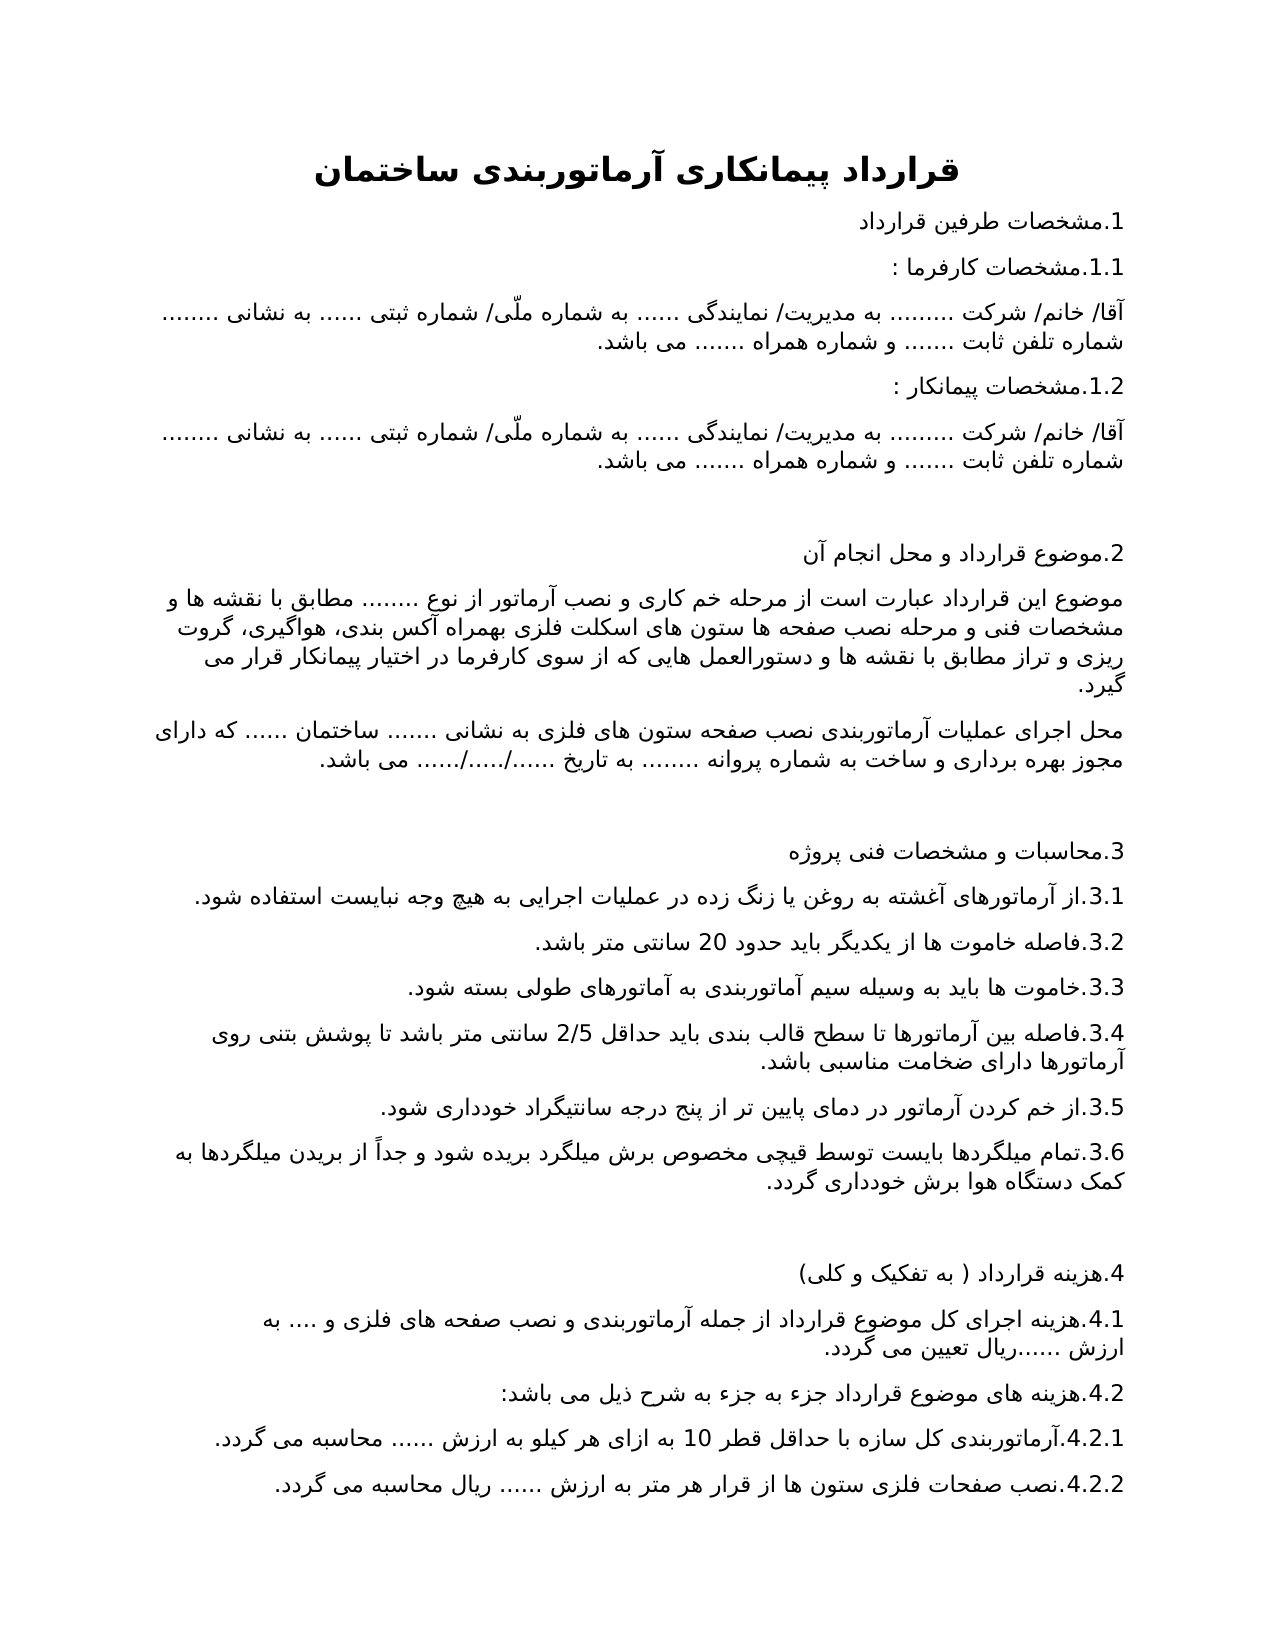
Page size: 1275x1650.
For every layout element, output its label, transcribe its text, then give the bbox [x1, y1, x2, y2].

text 4.2.1.آرماتوربندی کل سازه با حداقل قطر 10 به ازای هر کیلو به ارزش ...... محاسبه می گردد. [150, 1425, 1125, 1452]
text 3.4.فاصله بین آرماتورها تا سطح قالب بندی باید حداقل 2/5 سانتی متر باشد تا پوشش بتنی روی آرماتورها دارای ضخامت مناسبی باشد. [150, 1020, 1125, 1075]
text 3.1.از آرماتورهای آغشته به روغن یا زنگ زده در عملیات اجرایی به هیچ وجه نبایست استفاده شود. [150, 883, 1125, 910]
text 3.5.از خم کردن آرماتور در دمای پایین تر از پنج درجه سانتیگراد خودداری شود. [150, 1094, 1125, 1121]
text 4.2.2.نصب صفحات فلزی ستون ها از قرار هر متر به ارزش ...... ریال محاسبه می گردد. [150, 1471, 1125, 1497]
text آقا/ خانم/ شرکت ......... به مدیریت/ نمایندگی ...... به شماره ملّی/ شماره ثبتی ...... به نشانی ........ شماره تلفن ثابت ....... و شماره همراه ....... می باشد. [150, 419, 1125, 474]
text 3.2.فاصله خاموت ها از یکدیگر باید حدود 20 سانتی متر باشد. [150, 929, 1125, 956]
text 4.2.هزینه های موضوع قرارداد جزء به جزء به شرح ذیل می باشد: [150, 1380, 1125, 1407]
text 4.هزینه قرارداد ( به تفکیک و کلی) [150, 1260, 1125, 1287]
text محل اجرای عملیات آرماتوربندی نصب صفحه ستون های فلزی به نشانی ....... ساختمان ...... که دارای مجوز بهره برداری و ساخت به شماره پروانه ........ به تاریخ ....../...../...... می باشد. [150, 717, 1125, 772]
text قرارداد پیمانکاری آرماتوربندی ساختمان [150, 150, 1125, 189]
text 1.2.مشخصات پیمانکار : [150, 373, 1125, 400]
text آقا/ خانم/ شرکت ......... به مدیریت/ نمایندگی ...... به شماره ملّی/ شماره ثبتی ...... به نشانی ........ شماره تلفن ثابت ....... و شماره همراه ....... می باشد. [150, 299, 1125, 355]
text 1.1.مشخصات کارفرما : [150, 254, 1125, 281]
text 2.موضوع قرارداد و محل انجام آن [150, 540, 1125, 567]
text 3.6.تمام میلگردها بایست توسط قیچی مخصوص برش میلگرد بریده شود و جداً از بریدن میلگردها به کمک دستگاه هوا برش خودداری گردد. [150, 1139, 1125, 1195]
text موضوع این قرارداد عبارت است از مرحله خم کاری و نصب آرماتور از نوع ........ مطابق با نقشه ها و مشخصات فنی و مرحله نصب صفحه ها ستون های اسکلت فلزی بهمراه آکس بندی، هواگیری، گروت ریزی و تراز مطابق با نقشه ها و دستورالعمل هایی که از سوی کارفرما در اختیار پیمانکار قرار می گیرد. [150, 585, 1125, 698]
text 3.3.خاموت ها باید به وسیله سیم آماتوربندی به آماتورهای طولی بسته شود. [150, 974, 1125, 1001]
text 3.محاسبات و مشخصات فنی پروژه [150, 838, 1125, 865]
text 4.1.هزینه اجرای کل موضوع قرارداد از جمله آرماتوربندی و نصب صفحه های فلزی و .... به ارزش ......ریال تعیین می گردد. [150, 1306, 1125, 1361]
text 1.مشخصات طرفین قرارداد [150, 208, 1125, 235]
